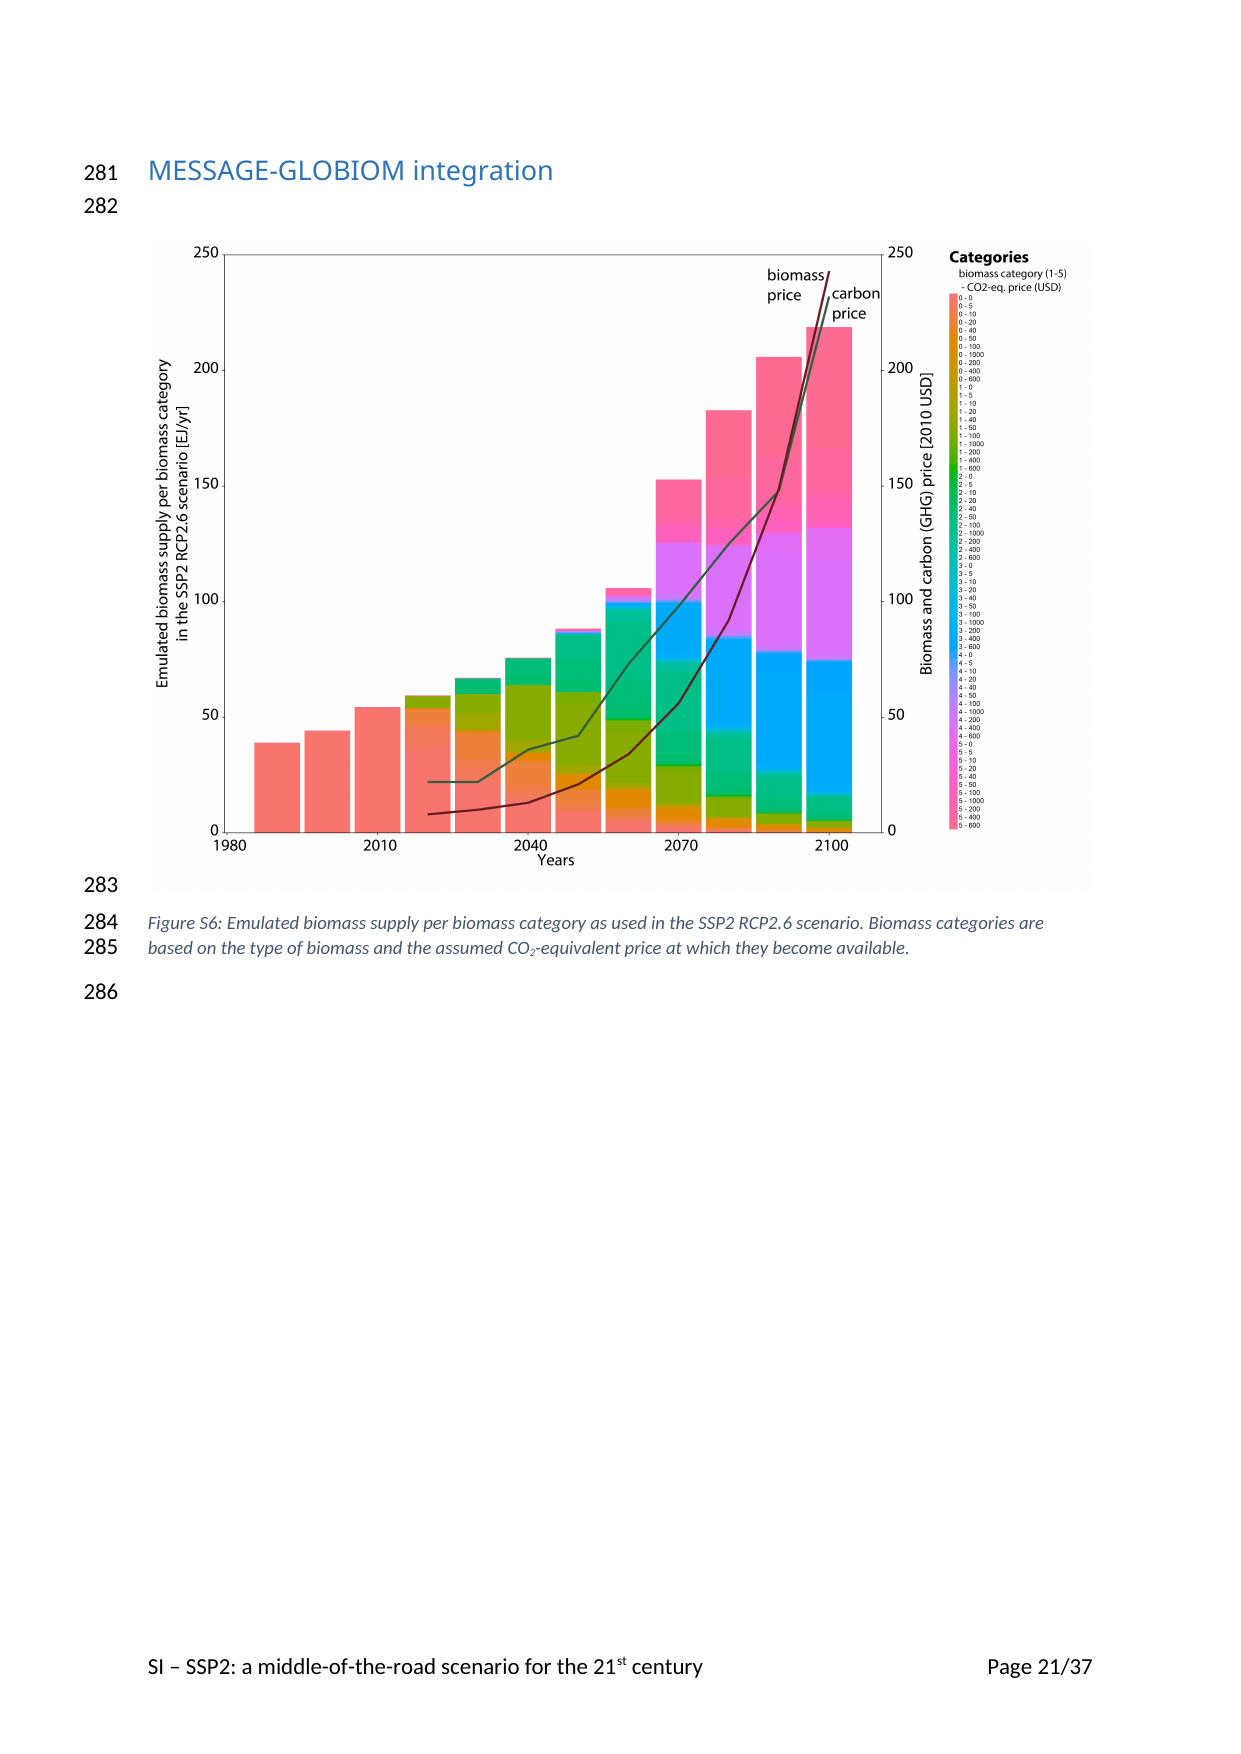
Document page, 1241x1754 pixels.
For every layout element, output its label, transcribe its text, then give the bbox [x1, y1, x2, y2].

picture [147, 237, 1093, 893]
text Figure S6: Emulated biomass supply per biomass category as used in the SSP2 RCP2.6 scenario. Biomass categories are based on the type of biomass and the assumed CO2-equivalent price at which they become available. [148, 911, 1093, 959]
subtitle MESSAGE-GLOBIOM integration [148, 152, 1093, 189]
